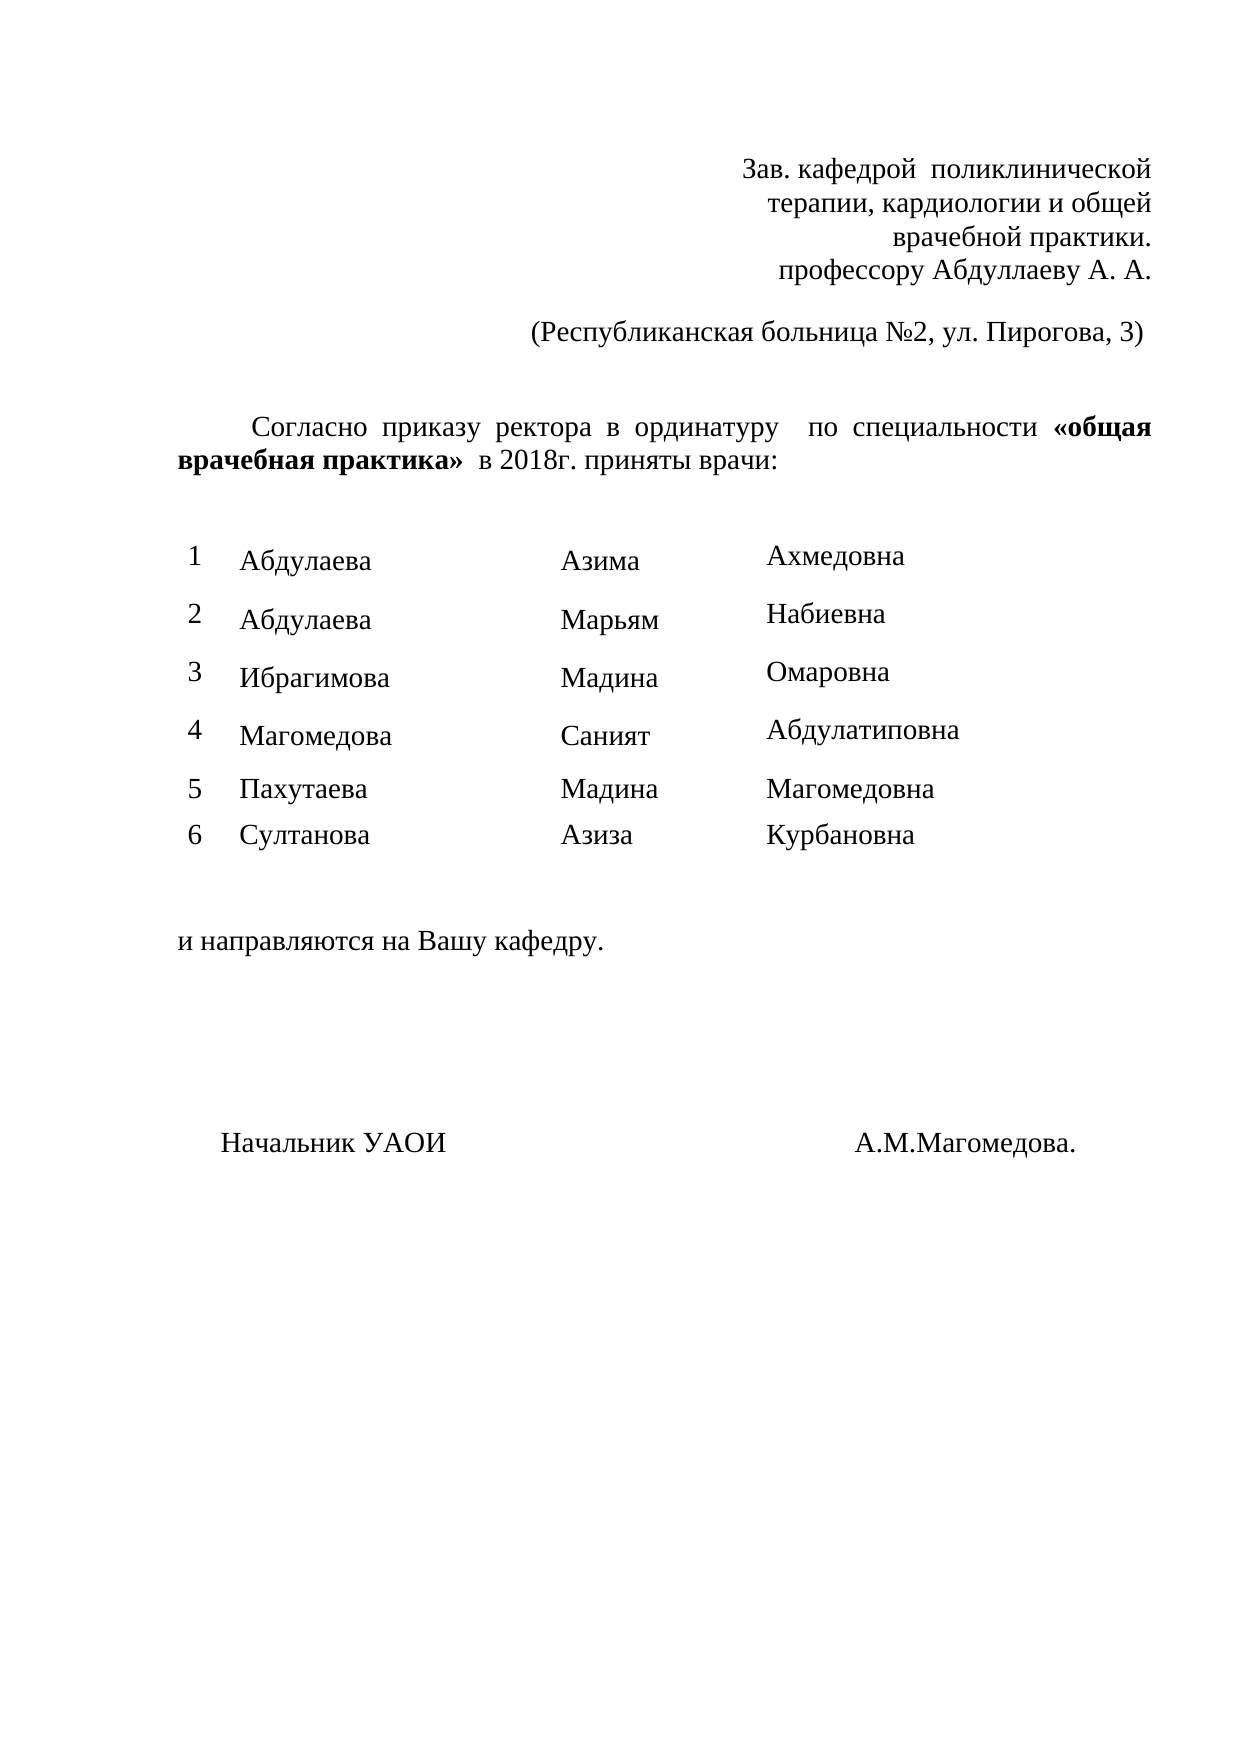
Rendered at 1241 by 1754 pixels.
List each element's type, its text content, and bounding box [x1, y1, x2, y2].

text и направляются на Вашу кафедру. [177, 923, 1152, 957]
table_cell 2 [176, 596, 228, 654]
table_cell 3 [176, 654, 228, 712]
table_cell Азиза [549, 818, 755, 864]
table_cell Мадина [549, 654, 755, 712]
text (Республиканская больница №2, ул. Пирогова, 3) [472, 314, 1152, 347]
text терапии, кардиологии и общей [177, 185, 1152, 219]
text Зав. кафедрой поликлинической [177, 152, 1152, 185]
table_cell Пахутаева [228, 771, 549, 817]
text Начальник УАОИ А.М.Магомедова. [177, 1125, 1152, 1158]
table_cell Абдулаева [228, 596, 549, 654]
table_cell Мадина [549, 771, 755, 817]
table_cell Курбановна [755, 818, 1046, 864]
table_header Ахмедовна [755, 538, 1046, 596]
table_cell 5 [176, 771, 228, 817]
table_cell Магомедова [228, 713, 549, 771]
text профессору Абдуллаеву А. А. [177, 252, 1152, 286]
table_cell Саният [549, 713, 755, 771]
table_cell Магомедовна [755, 771, 1046, 817]
table_cell Ибрагимова [228, 654, 549, 712]
table_cell Марьям [549, 596, 755, 654]
table_cell Омаровна [755, 654, 1046, 712]
table_cell 4 [176, 713, 228, 771]
table_cell 6 [176, 818, 228, 864]
table_header 1 [176, 538, 228, 596]
table_cell Султанова [228, 818, 549, 864]
table_cell Набиевна [755, 596, 1046, 654]
text врачебной практики. [177, 219, 1152, 252]
text Согласно приказу ректора в ординатуру по специальности «общая врачебная практика» в 2018г. приняты врачи: [177, 409, 1152, 476]
table_header Абдулаева [228, 538, 549, 596]
table_header Азима [549, 538, 755, 596]
table_cell Абдулатиповна [755, 713, 1046, 771]
